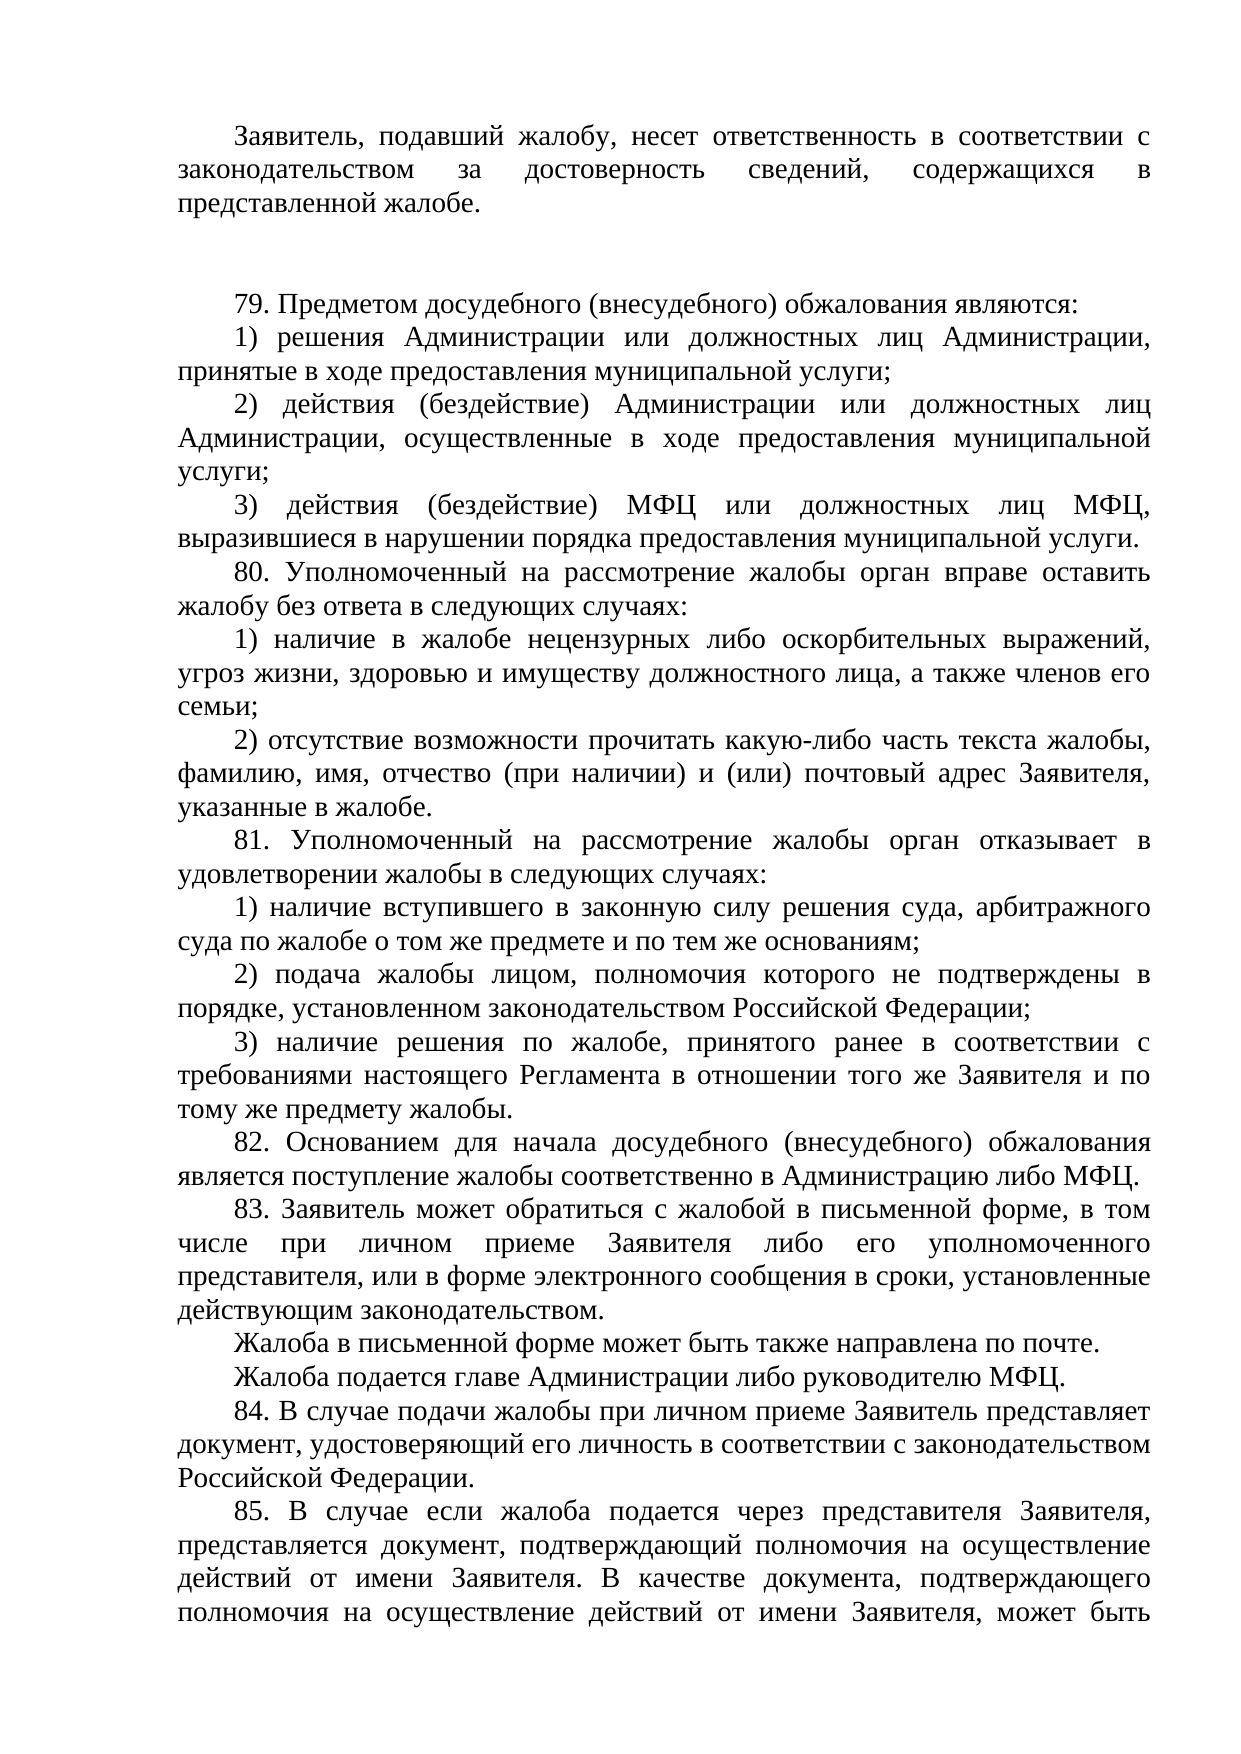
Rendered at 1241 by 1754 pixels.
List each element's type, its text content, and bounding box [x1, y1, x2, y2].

text 2) действия (бездействие) Администрации или должностных лиц Администрации, осуществленные в ходе предоставления муниципальной услуги; [177, 386, 1152, 487]
text 1) решения Администрации или должностных лиц Администрации, принятые в ходе предоставления муниципальной услуги; [177, 319, 1152, 386]
text 80. Уполномоченный на рассмотрение жалобы орган вправе оставить жалобу без ответа в следующих случаях: [177, 554, 1152, 621]
text 83. Заявитель может обратиться с жалобой в письменной форме, в том числе при личном приеме Заявителя либо его уполномоченного представителя, или в форме электронного сообщения в сроки, установленные действующим законодательством. [177, 1191, 1152, 1326]
text 3) действия (бездействие) МФЦ или должностных лиц МФЦ, выразившиеся в нарушении порядка предоставления муниципальной услуги. [177, 487, 1152, 554]
text 84. В случае подачи жалобы при личном приеме Заявитель представляет документ, удостоверяющий его личность в соответствии с законодательством Российской Федерации. [177, 1393, 1152, 1493]
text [177, 1493, 1152, 1627]
text 3) наличие решения по жалобе, принятого ранее в соответствии с требованиями настоящего Регламента в отношении того же Заявителя и по тому же предмету жалобы. [177, 1024, 1152, 1124]
text 2) подача жалобы лицом, полномочия которого не подтверждены в порядке, установленном законодательством Российской Федерации; [177, 957, 1152, 1024]
text Заявитель, подавший жалобу, несет ответственность в соответствии с законодательством за достоверность сведений, содержащихся в представленной жалобе. [177, 118, 1152, 219]
text 81. Уполномоченный на рассмотрение жалобы орган отказывает в удовлетворении жалобы в следующих случаях: [177, 822, 1152, 889]
text 2) отсутствие возможности прочитать какую-либо часть текста жалобы, фамилию, имя, отчество (при наличии) и (или) почтовый адрес Заявителя, указанные в жалобе. [177, 722, 1152, 822]
text 1) наличие в жалобе нецензурных либо оскорбительных выражений, угроз жизни, здоровью и имуществу должностного лица, а также членов его семьи; [177, 621, 1152, 722]
text 82. Основанием для начала досудебного (внесудебного) обжалования является поступление жалобы соответственно в Администрацию либо МФЦ. [177, 1124, 1152, 1191]
text Жалоба подается главе Администрации либо руководителю МФЦ. [177, 1359, 1152, 1393]
text 79. Предметом досудебного (внесудебного) обжалования являются: [177, 286, 1152, 319]
text Жалоба в письменной форме может быть также направлена по почте. [177, 1326, 1152, 1359]
text 1) наличие вступившего в законную силу решения суда, арбитражного суда по жалобе о том же предмете и по тем же основаниям; [177, 889, 1152, 957]
